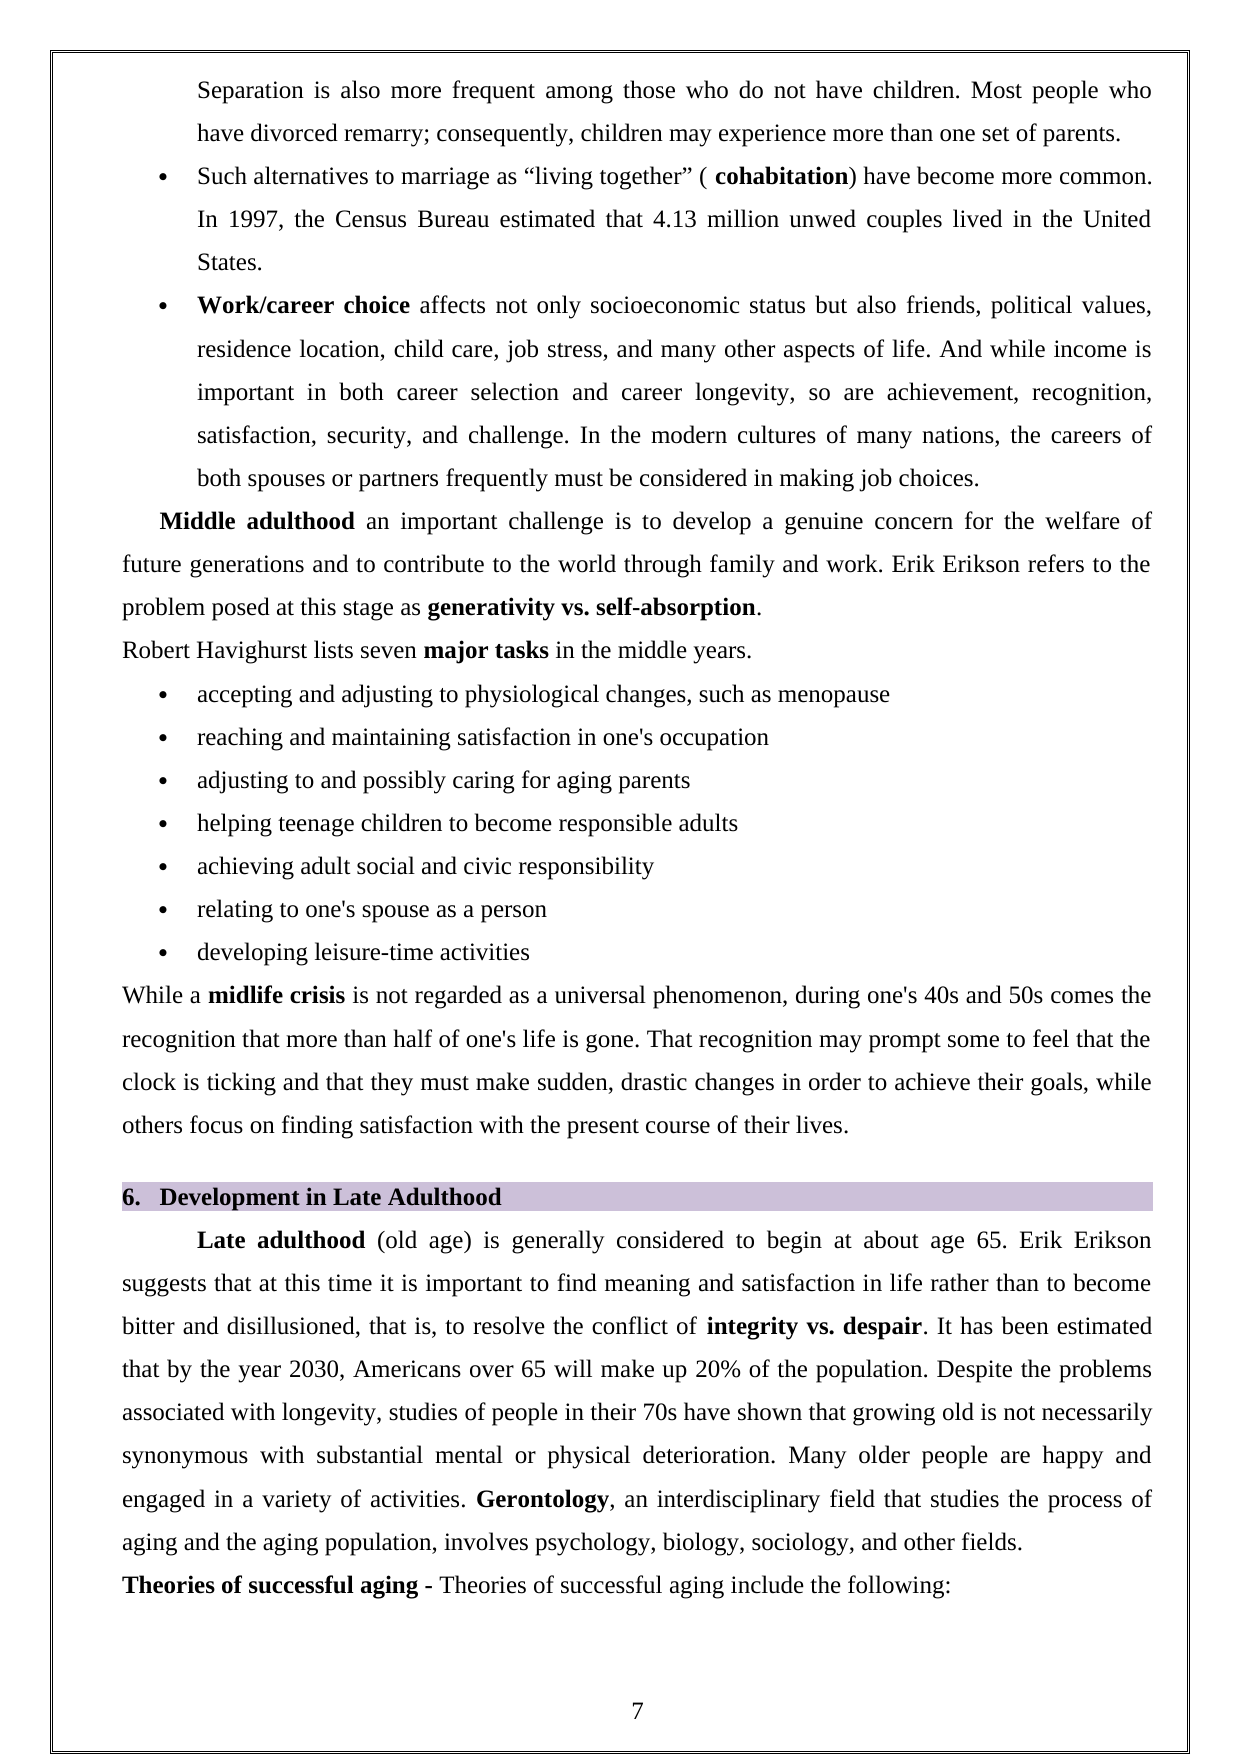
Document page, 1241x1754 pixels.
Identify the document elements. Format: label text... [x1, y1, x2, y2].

list Work/career choice affects not only socioeconomic status but also friends, political values, residence location, child care, job stress, and many other aspects of life. And while income is important in both career selection and career longevity, so are achievement, recognition, satisfaction, security, and challenge. In the modern cultures of many nations, the careers of both spouses or partners frequently must be considered in making job choices. [159, 291, 1153, 492]
text Middle adulthood an important challenge is to develop a genuine concern for the welfare of future generations and to contribute to the world through family and work. Erik Erikson refers to the problem posed at this stage as generativity vs. self-absorption. [122, 506, 1153, 621]
text Theories of successful aging - Theories of successful aging include the following: [122, 1570, 1153, 1599]
text Robert Havighurst lists seven major tasks in the middle years. [122, 636, 1153, 664]
text Late adulthood (old age) is generally considered to begin at about age 65. Erik Erikson suggests that at this time it is important to find meaning and satisfaction in life rather than to become bitter and disillusioned, that is, to resolve the conflict of integrity vs. despair. It has been estimated that by the year 2030, Americans over 65 will make up 20% of the population. Despite the problems associated with longevity, studies of people in their 70s have shown that growing old is not necessarily synonymous with substantial mental or physical deterioration. Many older people are happy and engaged in a variety of activities. Gerontology, an interdisciplinary field that studies the process of aging and the aging population, involves psychology, biology, sociology, and other fields. [122, 1225, 1153, 1556]
text While a midlife crisis is not regarded as a universal phenomenon, during one's 40s and 50s comes the recognition that more than half of one's life is gone. That recognition may prompt some to feel that the clock is ticking and that they must make sudden, drastic changes in order to achieve their goals, while others focus on finding satisfaction with the present course of their lives. [122, 981, 1153, 1139]
list developing leisure-time activities [159, 937, 1153, 966]
list achieving adult social and civic responsibility [159, 851, 1153, 880]
list Such alternatives to marriage as “living together” ( cohabitation) have become more common. In 1997, the Census Bureau estimated that 4.13 million unwed couples lived in the United States. [159, 161, 1153, 276]
list accepting and adjusting to physiological changes, such as menopause [159, 679, 1153, 707]
list relating to one's spouse as a person [159, 894, 1153, 923]
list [159, 75, 1153, 147]
list helping teenage children to become responsible adults [159, 808, 1153, 837]
list Development in Late Adulthood [122, 1182, 1153, 1211]
list adjusting to and possibly caring for aging parents [159, 765, 1153, 794]
list reaching and maintaining satisfaction in one's occupation [159, 722, 1153, 751]
